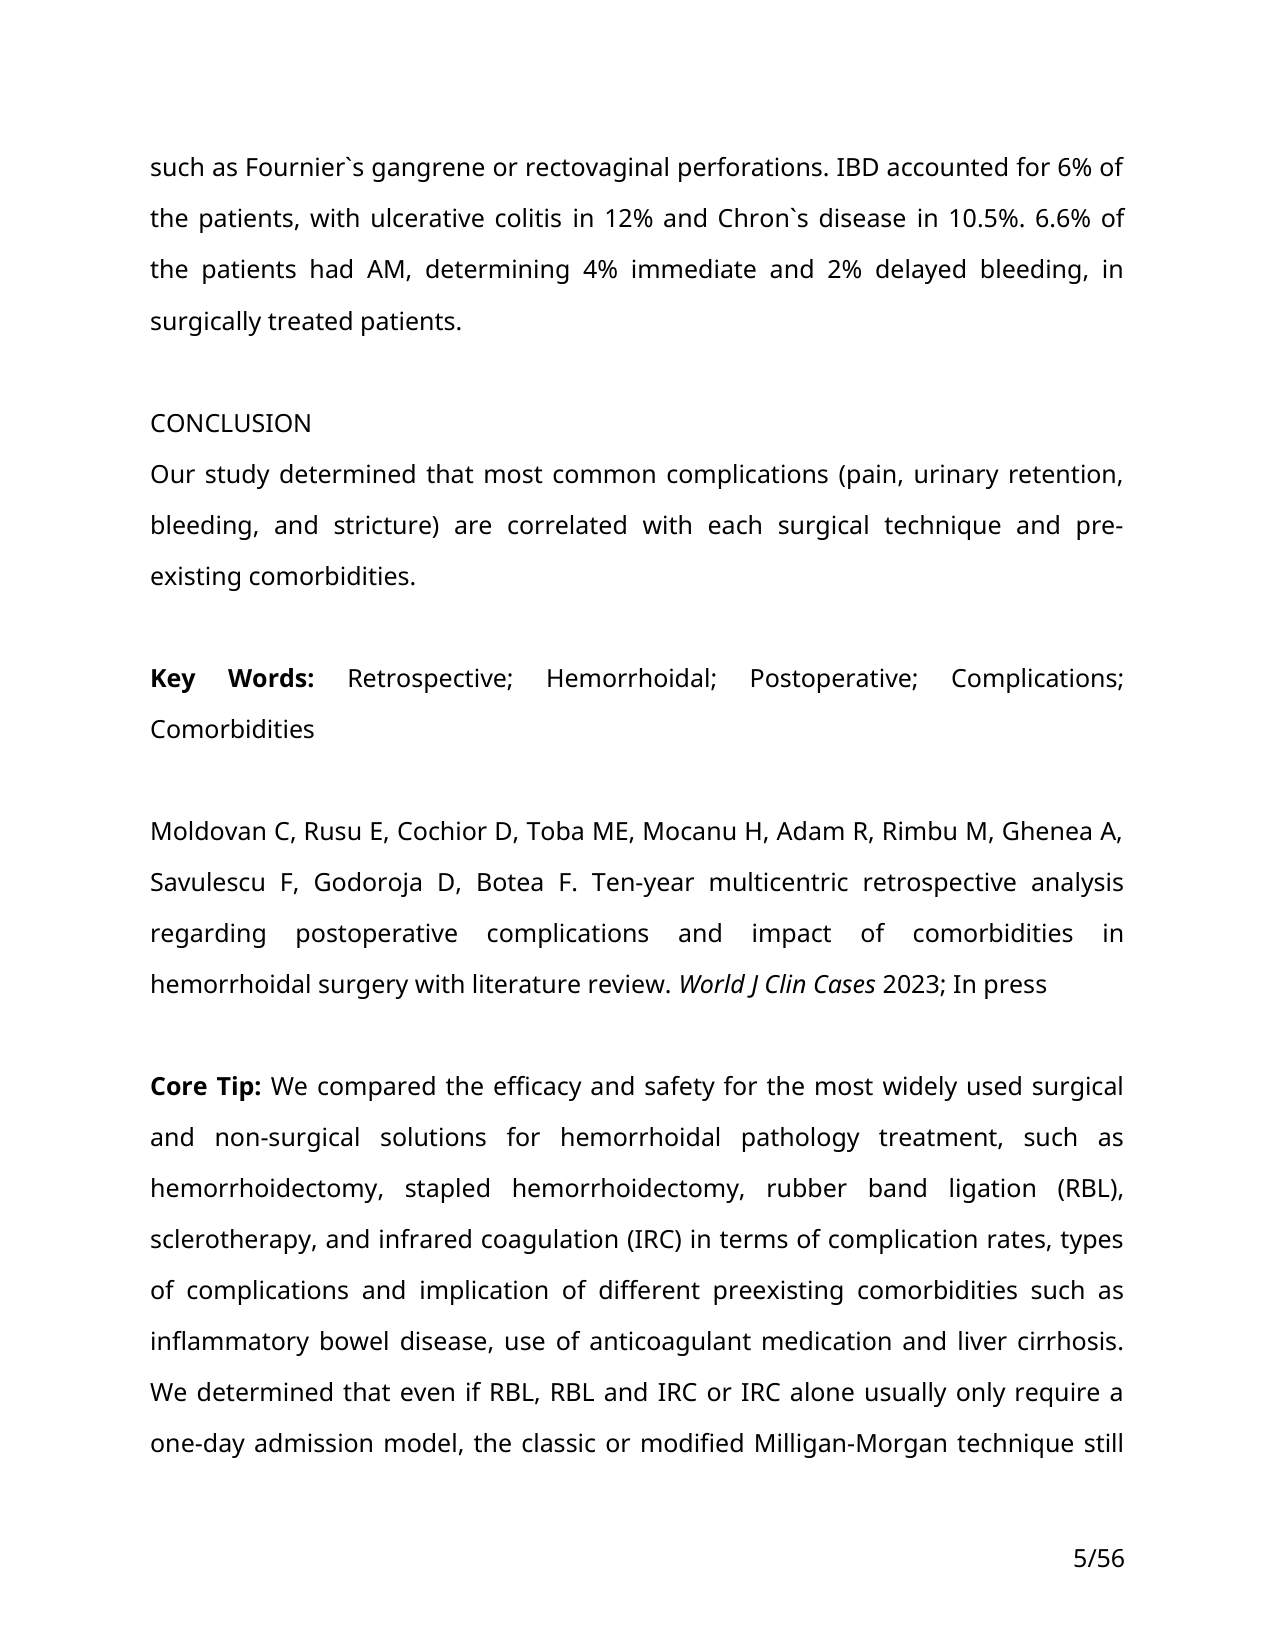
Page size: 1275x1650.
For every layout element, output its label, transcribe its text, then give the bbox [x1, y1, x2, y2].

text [150, 150, 1125, 337]
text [150, 1069, 1125, 1460]
text Our study determined that most common complications (pain, urinary retention, bleeding, and stricture) are correlated with each surgical technique and pre-existing comorbidities. [150, 456, 1125, 592]
text Moldovan C, Rusu E, Cochior D, Toba ME, Mocanu H, Adam R, Rimbu M, Ghenea A, Savulescu F, Godoroja D, Botea F. Ten-year multicentric retrospective analysis regarding postoperative complications and impact of comorbidities in hemorrhoidal surgery with literature review. World J Clin Cases 2023; In press [150, 813, 1125, 1001]
text Key Words: Retrospective; Hemorrhoidal; Postoperative; Complications; Comorbidities [150, 660, 1125, 746]
text CONCLUSION [150, 405, 1125, 439]
